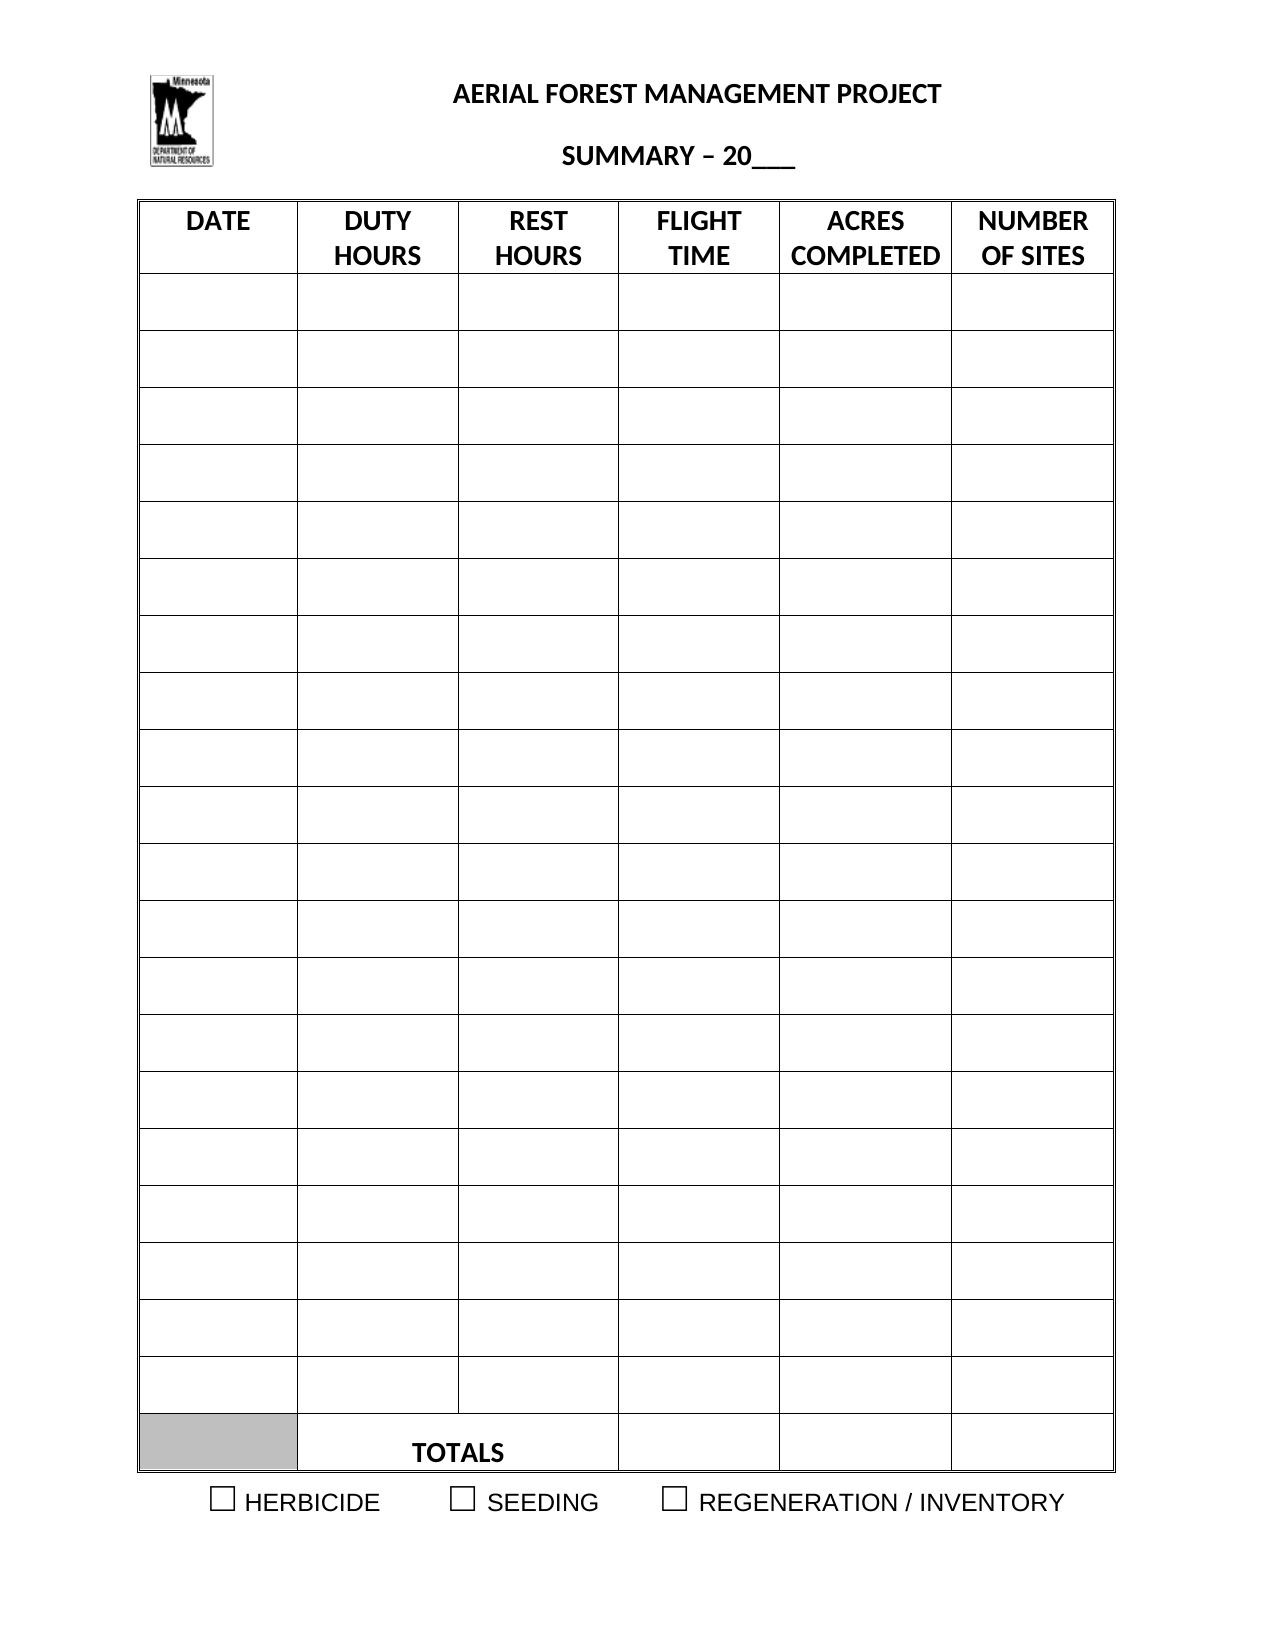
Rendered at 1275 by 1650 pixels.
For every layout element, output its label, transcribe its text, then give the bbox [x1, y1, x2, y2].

table_cell [619, 1414, 779, 1469]
table_cell [298, 1243, 458, 1298]
table_cell [780, 1414, 951, 1469]
table_cell [140, 1129, 297, 1184]
table_cell [140, 1414, 297, 1469]
table_cell [952, 616, 1113, 672]
text □ HERBICIDE □ SEEDING □ REGENERATION / INVENTORY [150, 1473, 1125, 1521]
table_cell [298, 502, 458, 558]
table_cell [780, 1243, 951, 1298]
table_cell [298, 673, 458, 729]
table_cell [619, 787, 779, 843]
picture [150, 75, 214, 167]
text AERIAL FOREST MANAGEMENT PROJECT [214, 75, 1125, 111]
table_cell [298, 1186, 458, 1242]
table_cell [619, 1186, 779, 1242]
table_cell [298, 1015, 458, 1071]
table_cell [619, 730, 779, 786]
table_cell [140, 730, 297, 786]
table_cell [140, 1300, 297, 1356]
table_cell [619, 388, 779, 444]
table_cell [952, 1072, 1113, 1128]
table_cell TOTALS [298, 1414, 618, 1469]
table_cell [780, 1357, 951, 1412]
table_cell [619, 1357, 779, 1412]
table_cell [952, 1243, 1113, 1298]
table_cell [140, 559, 297, 615]
table_cell [619, 1243, 779, 1298]
table_cell [619, 502, 779, 558]
table_cell [459, 274, 618, 330]
table_cell [459, 1243, 618, 1298]
table_cell [952, 1129, 1113, 1184]
table_cell [298, 616, 458, 672]
table_cell [780, 331, 951, 387]
table_cell [459, 1129, 618, 1184]
table_cell [952, 559, 1113, 615]
table_cell [140, 1072, 297, 1128]
table_cell [459, 388, 618, 444]
table_cell [140, 844, 297, 900]
table_cell [780, 445, 951, 501]
table_cell [298, 1072, 458, 1128]
table_cell [459, 616, 618, 672]
table_cell [459, 1300, 618, 1356]
table_cell [459, 844, 618, 900]
table_cell [780, 388, 951, 444]
table_cell [780, 673, 951, 729]
table_cell [298, 730, 458, 786]
table_cell [140, 901, 297, 957]
table_cell [298, 1129, 458, 1184]
table_cell [140, 1357, 297, 1412]
table_cell [952, 787, 1113, 843]
table_cell [780, 787, 951, 843]
table_cell [952, 1357, 1113, 1412]
table_cell [619, 616, 779, 672]
table_cell [952, 274, 1113, 330]
table_cell [952, 901, 1113, 957]
table_cell [619, 559, 779, 615]
table_cell [619, 901, 779, 957]
table_cell [780, 1072, 951, 1128]
table_cell [952, 1300, 1113, 1356]
table_cell [140, 616, 297, 672]
table_cell [780, 274, 951, 330]
table_cell [952, 1015, 1113, 1071]
table_cell [298, 901, 458, 957]
table_cell [459, 1357, 618, 1412]
table_cell [298, 445, 458, 501]
table_cell [140, 445, 297, 501]
table_cell [619, 1129, 779, 1184]
table_cell [780, 730, 951, 786]
table_cell [780, 958, 951, 1014]
table_cell [952, 445, 1113, 501]
table_cell [459, 787, 618, 843]
table_cell [459, 730, 618, 786]
table_cell [952, 388, 1113, 444]
table_cell [780, 559, 951, 615]
table_header DATE [140, 202, 297, 273]
table_cell [140, 1015, 297, 1071]
table_cell [619, 331, 779, 387]
table_cell [140, 274, 297, 330]
table_cell [140, 958, 297, 1014]
table_cell [619, 445, 779, 501]
table_cell [619, 673, 779, 729]
table_cell [298, 787, 458, 843]
table_cell [298, 274, 458, 330]
table_cell [459, 1072, 618, 1128]
table_cell [619, 958, 779, 1014]
table_cell [459, 502, 618, 558]
table_header REST HOURS [459, 202, 618, 273]
table_cell [619, 274, 779, 330]
table_header NUMBER OF SITES [952, 202, 1113, 273]
table_cell [140, 502, 297, 558]
table_cell [780, 616, 951, 672]
table_cell [298, 1300, 458, 1356]
table_cell [780, 1300, 951, 1356]
table_cell [459, 901, 618, 957]
table_cell [459, 958, 618, 1014]
table_cell [140, 1186, 297, 1242]
table_cell [780, 1129, 951, 1184]
table_cell [952, 673, 1113, 729]
table_cell [952, 1186, 1113, 1242]
table_cell [298, 388, 458, 444]
table_cell [619, 844, 779, 900]
table_cell [140, 787, 297, 843]
table_cell [952, 331, 1113, 387]
table_cell [952, 844, 1113, 900]
text SUMMARY – 20___ [150, 137, 1125, 172]
table_cell [140, 388, 297, 444]
table_cell [952, 958, 1113, 1014]
table_cell [619, 1015, 779, 1071]
table_cell [459, 1186, 618, 1242]
table_cell [140, 1243, 297, 1298]
table_cell [780, 1015, 951, 1071]
table_cell [140, 331, 297, 387]
table_cell [459, 331, 618, 387]
table_cell [298, 559, 458, 615]
table_cell [298, 1357, 458, 1412]
table_cell [298, 844, 458, 900]
table_cell [780, 1186, 951, 1242]
table_cell [140, 673, 297, 729]
table_cell [952, 730, 1113, 786]
table_header ACRES COMPLETED [780, 202, 951, 273]
table_header FLIGHT TIME [619, 202, 779, 273]
table_cell [459, 445, 618, 501]
table_cell [619, 1300, 779, 1356]
table_cell [459, 673, 618, 729]
table_cell [298, 958, 458, 1014]
table_cell [619, 1072, 779, 1128]
table_cell [298, 331, 458, 387]
table_cell [780, 901, 951, 957]
table_header DUTY HOURS [298, 202, 458, 273]
table_cell [459, 559, 618, 615]
table_cell [780, 502, 951, 558]
table_cell [952, 1414, 1113, 1469]
table_cell [459, 1015, 618, 1071]
table_cell [780, 844, 951, 900]
table_cell [952, 502, 1113, 558]
